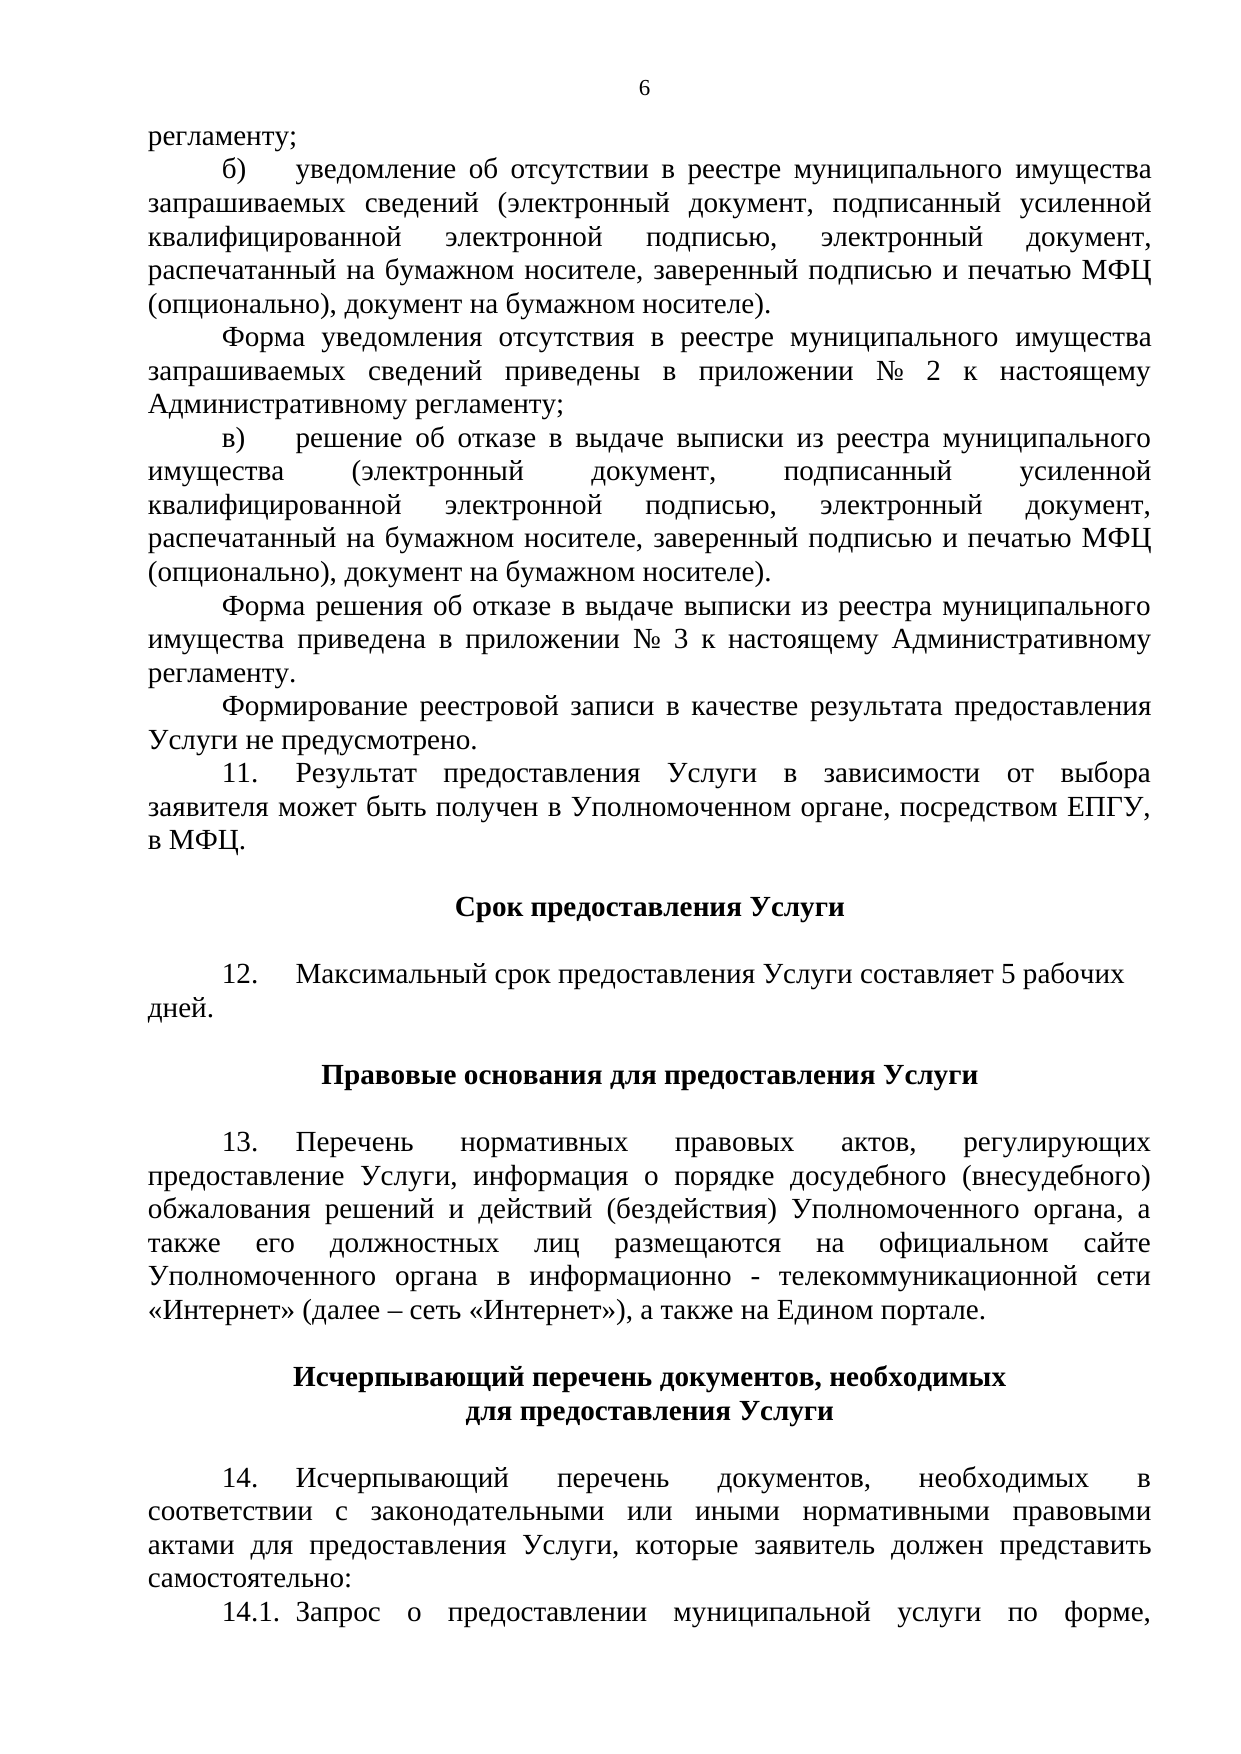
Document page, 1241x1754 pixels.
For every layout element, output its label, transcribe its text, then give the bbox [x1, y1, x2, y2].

list Максимальный срок предоставления Услуги составляет 5 рабочих дней. [148, 957, 1152, 1024]
text Форма решения об отказе в выдаче выписки из реестра муниципального имущества приведена в приложении № 3 к настоящему Административному регламенту. [148, 588, 1152, 688]
list Результат предоставления Услуги в зависимости от выбора заявителя может быть получен в Уполномоченном органе, посредством ЕПГУ, в МФЦ. [148, 755, 1152, 856]
text Правовые основания для предоставления Услуги [148, 1057, 1152, 1091]
text в) решение об отказе в выдаче выписки из реестра муниципального имущества (электронный документ, подписанный усиленной квалифицированной электронной подписью, электронный документ, распечатанный на бумажном носителе, заверенный подписью и печатью МФЦ (опционально), документ на бумажном носителе). [148, 420, 1152, 588]
text для предоставления Услуги [148, 1393, 1152, 1426]
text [148, 118, 1152, 152]
list Перечень нормативных правовых актов, регулирующих предоставление Услуги, информация о порядке досудебного (внесудебного) обжалования решений и действий (бездействия) Уполномоченного органа, а также его должностных лиц размещаются на официальном сайте Уполномоченного органа в информационно - телекоммуникационной сети «Интернет» (далее – сеть «Интернет»), а также на Едином портале. [148, 1124, 1152, 1326]
text Исчерпывающий перечень документов, необходимых [148, 1359, 1152, 1393]
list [148, 1594, 1152, 1627]
text б) уведомление об отсутствии в реестре муниципального имущества запрашиваемых сведений (электронный документ, подписанный усиленной квалифицированной электронной подписью, электронный документ, распечатанный на бумажном носителе, заверенный подписью и печатью МФЦ (опционально), документ на бумажном носителе). [148, 152, 1152, 319]
list Исчерпывающий перечень документов, необходимых в соответствии с законодательными или иными нормативными правовыми актами для предоставления Услуги, которые заявитель должен представить самостоятельно: [148, 1460, 1152, 1594]
text Форма уведомления отсутствия в реестре муниципального имущества запрашиваемых сведений приведены в приложении № 2 к настоящему Административному регламенту; [148, 319, 1152, 420]
text Формирование реестровой записи в качестве результата предоставления Услуги не предусмотрено. [148, 688, 1152, 755]
text Срок предоставления Услуги [148, 889, 1152, 923]
